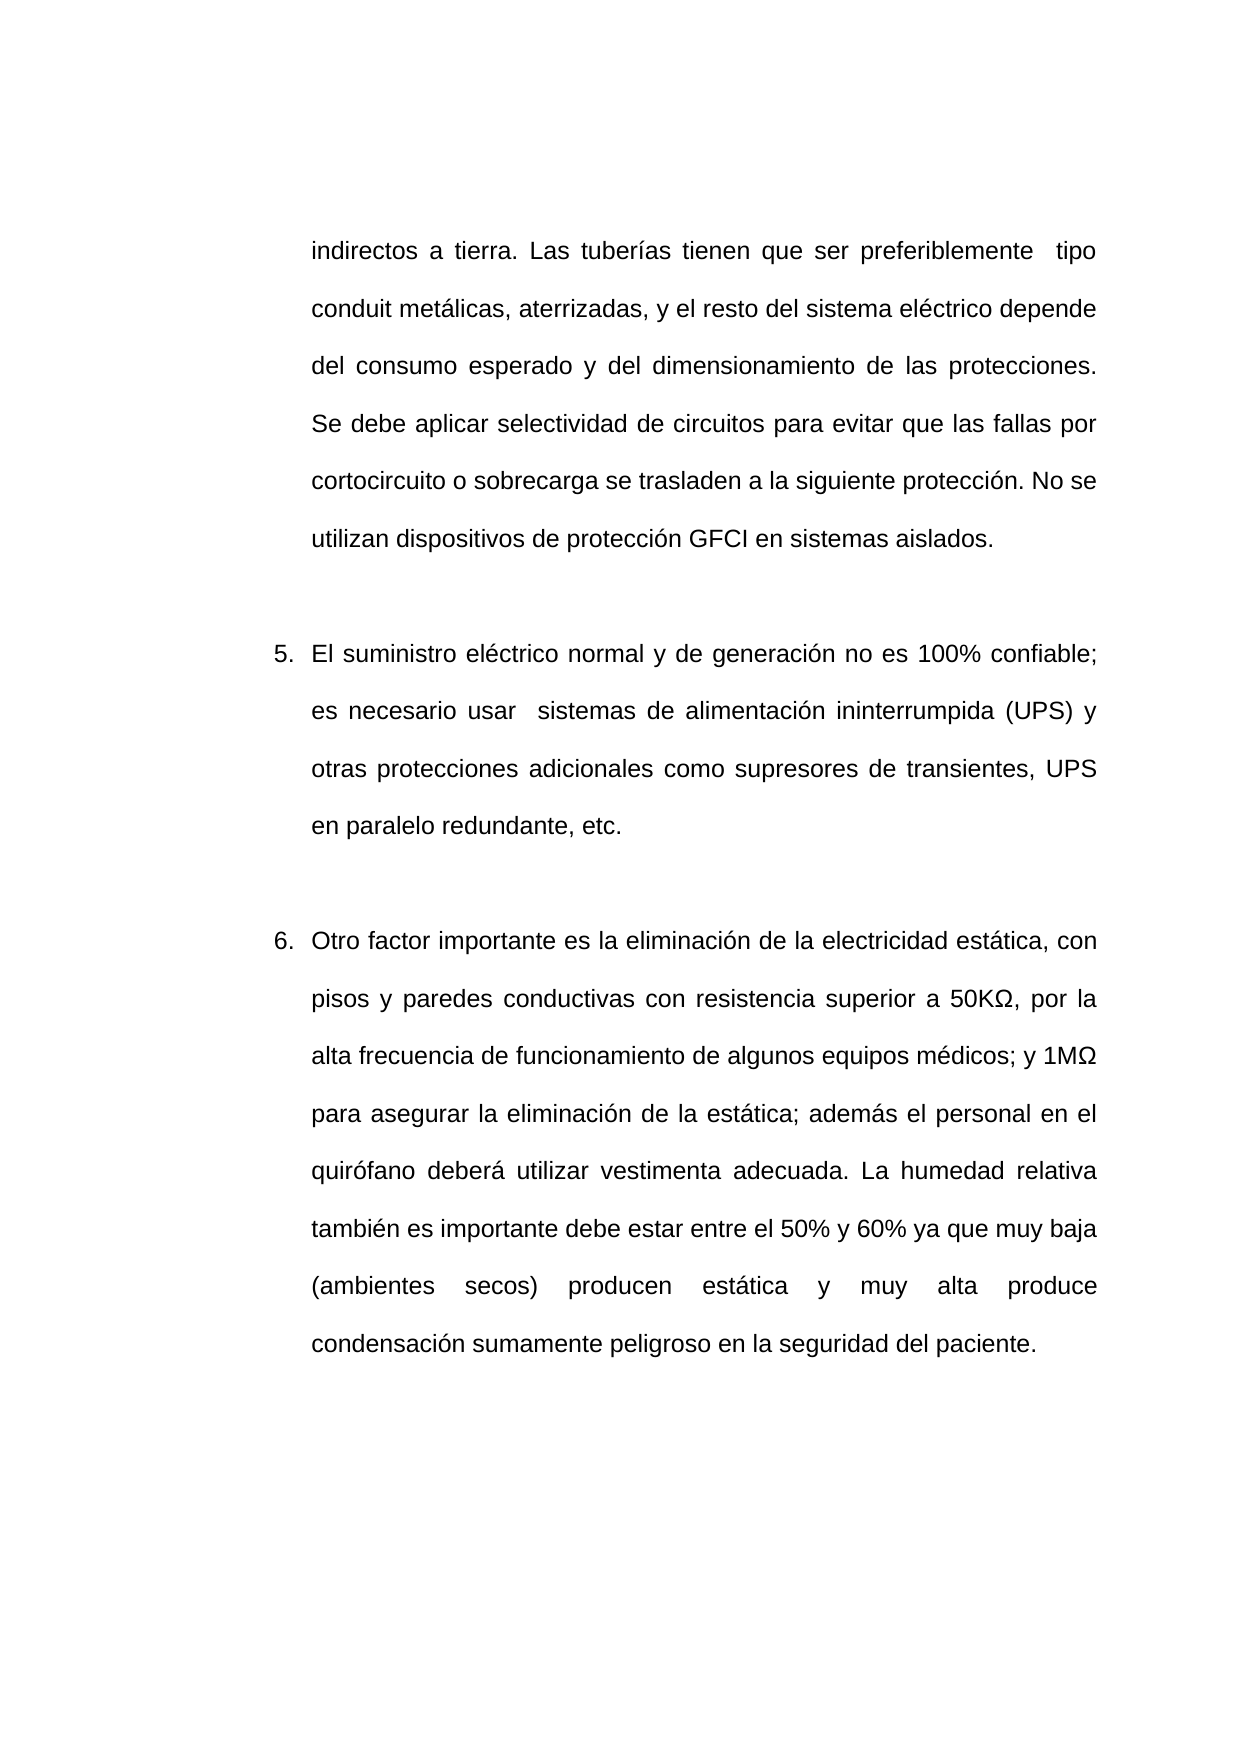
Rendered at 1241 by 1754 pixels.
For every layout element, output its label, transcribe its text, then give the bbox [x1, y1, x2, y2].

list El suministro eléctrico normal y de generación no es 100% confiable; es necesario usar sistemas de alimentación ininterrumpida (UPS) y otras protecciones adicionales como supresores de transientes, UPS en paralelo redundante, etc. [274, 639, 1098, 840]
list Otro factor importante es la eliminación de la electricidad estática, con pisos y paredes conductivas con resistencia superior a 50KΩ, por la alta frecuencia de funcionamiento de algunos equipos médicos; y 1MΩ para asegurar la eliminación de la estática; además el personal en el quirófano deberá utilizar vestimenta adecuada. La humedad relativa también es importante debe estar entre el 50% y 60% ya que muy baja (ambientes secos) producen estática y muy alta produce condensación sumamente peligroso en la seguridad del paciente. [274, 926, 1098, 1357]
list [274, 236, 1098, 552]
